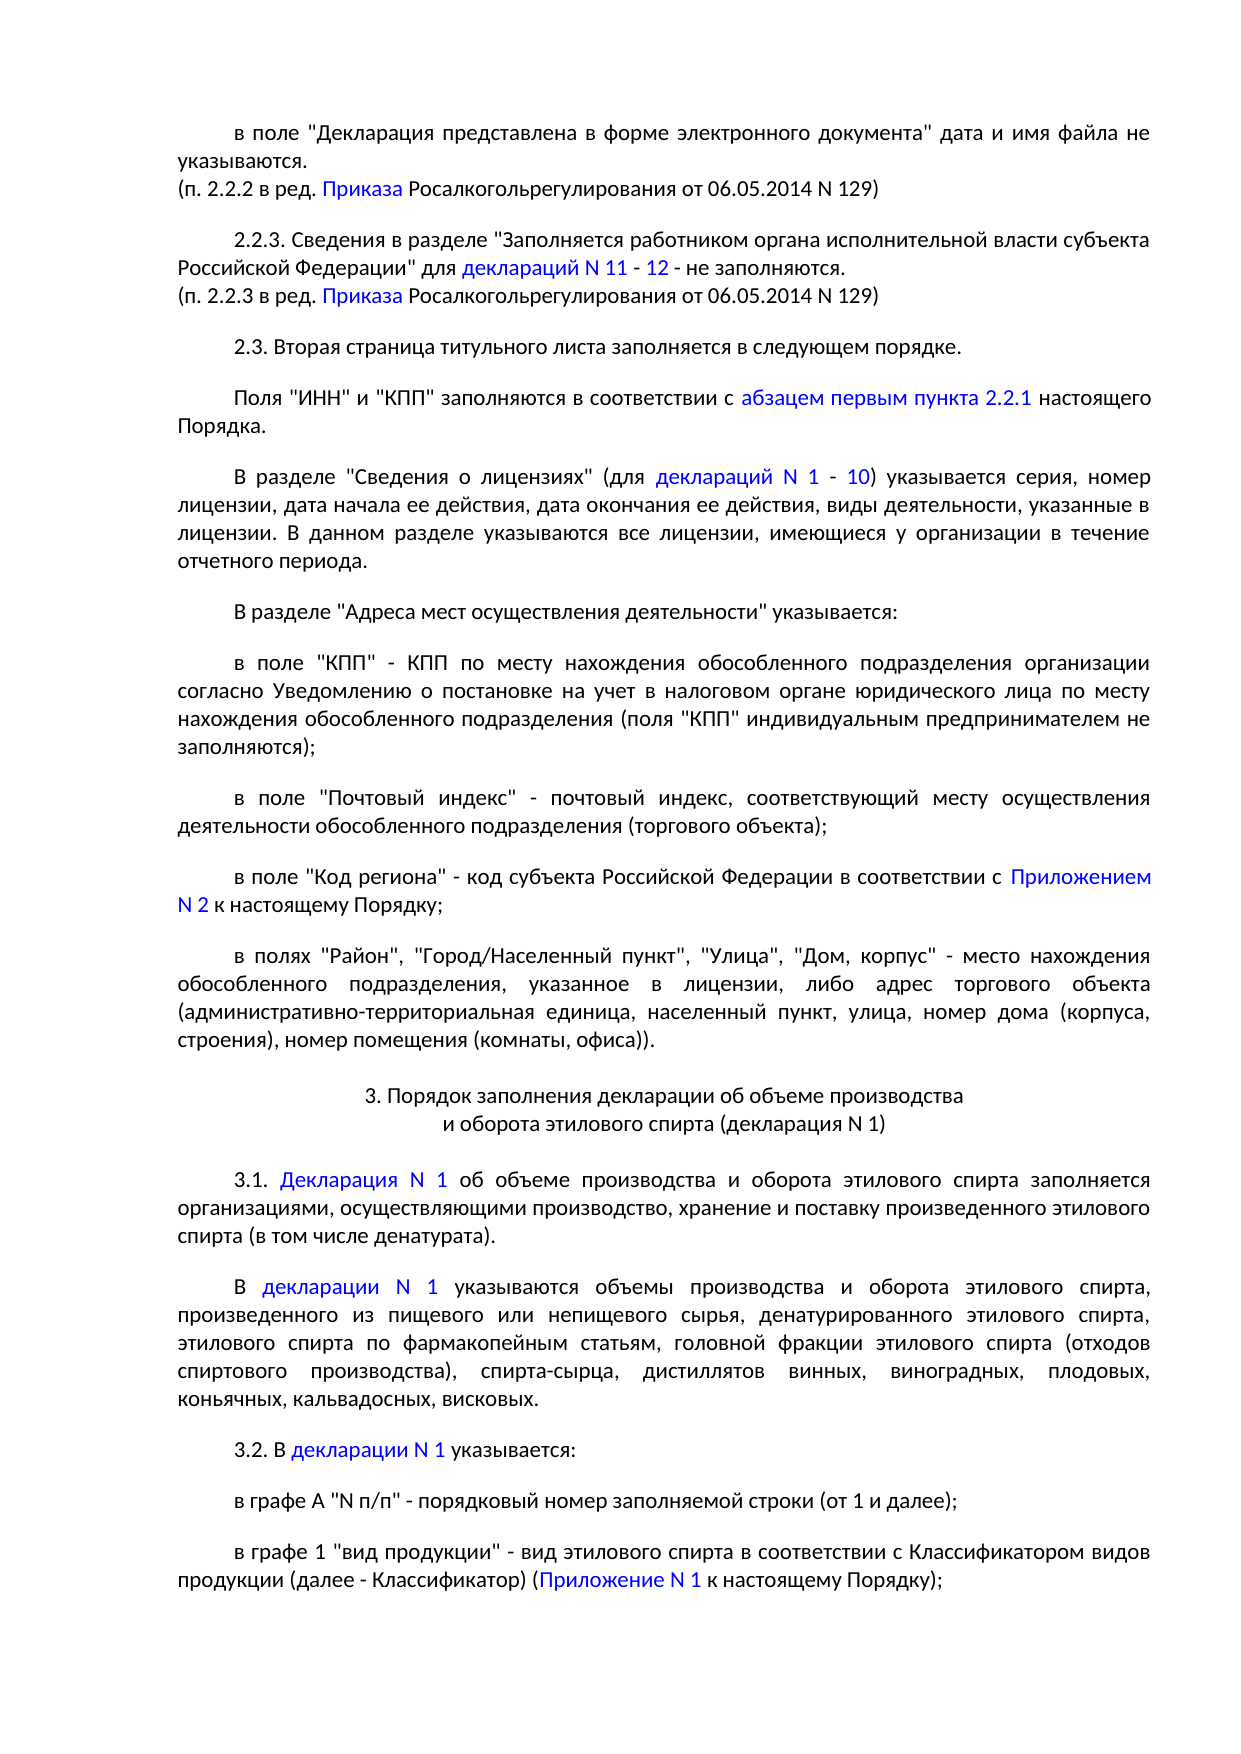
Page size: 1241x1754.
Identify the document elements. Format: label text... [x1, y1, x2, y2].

text В декларации N 1 указываются объемы производства и оборота этилового спирта, произведенного из пищевого или непищевого сырья, денатурированного этилового спирта, этилового спирта по фармакопейным статьям, головной фракции этилового спирта (отходов спиртового производства), спирта-сырца, дистиллятов винных, виноградных, плодовых, коньячных, кальвадосных, висковых. [177, 1272, 1152, 1412]
text и оборота этилового спирта (декларация N 1) [177, 1109, 1152, 1137]
text в поле "КПП" - КПП по месту нахождения обособленного подразделения организации согласно Уведомлению о постановке на учет в налоговом органе юридического лица по месту нахождения обособленного подразделения (поля "КПП" индивидуальным предпринимателем не заполняются); [177, 648, 1152, 760]
text (п. 2.2.2 в ред. Приказа Росалкогольрегулирования от 06.05.2014 N 129) [177, 174, 1152, 202]
text в полях "Район", "Город/Населенный пункт", "Улица", "Дом, корпус" - место нахождения обособленного подразделения, указанное в лицензии, либо адрес торгового объекта (административно-территориальная единица, населенный пункт, улица, номер дома (корпуса, строения), номер помещения (комнаты, офиса)). [177, 941, 1152, 1053]
text в поле "Код региона" - код субъекта Российской Федерации в соответствии с Приложением N 2 к настоящему Порядку; [177, 862, 1152, 918]
text 2.3. Вторая страница титульного листа заполняется в следующем порядке. [177, 332, 1152, 360]
text в графе А "N п/п" - порядковый номер заполняемой строки (от 1 и далее); [177, 1486, 1152, 1514]
text 3.1. Декларация N 1 об объеме производства и оборота этилового спирта заполняется организациями, осуществляющими производство, хранение и поставку произведенного этилового спирта (в том числе денатурата). [177, 1165, 1152, 1249]
text 2.2.3. Сведения в разделе "Заполняется работником органа исполнительной власти субъекта Российской Федерации" для деклараций N 11 - 12 - не заполняются. [177, 225, 1152, 281]
text 3. Порядок заполнения декларации об объеме производства [177, 1081, 1152, 1109]
text в поле "Декларация представлена в форме электронного документа" дата и имя файла не указываются. [177, 118, 1152, 174]
text 3.2. В декларации N 1 указывается: [177, 1435, 1152, 1463]
text В разделе "Адреса мест осуществления деятельности" указывается: [177, 597, 1152, 625]
text в поле "Почтовый индекс" - почтовый индекс, соответствующий месту осуществления деятельности обособленного подразделения (торгового объекта); [177, 783, 1152, 839]
text Поля "ИНН" и "КПП" заполняются в соответствии с абзацем первым пункта 2.2.1 настоящего Порядка. [177, 383, 1152, 439]
text (п. 2.2.3 в ред. Приказа Росалкогольрегулирования от 06.05.2014 N 129) [177, 281, 1152, 309]
text в графе 1 "вид продукции" - вид этилового спирта в соответствии с Классификатором видов продукции (далее - Классификатор) (Приложение N 1 к настоящему Порядку); [177, 1537, 1152, 1593]
text В разделе "Сведения о лицензиях" (для деклараций N 1 - 10) указывается серия, номер лицензии, дата начала ее действия, дата окончания ее действия, виды деятельности, указанные в лицензии. В данном разделе указываются все лицензии, имеющиеся у организации в течение отчетного периода. [177, 462, 1152, 574]
